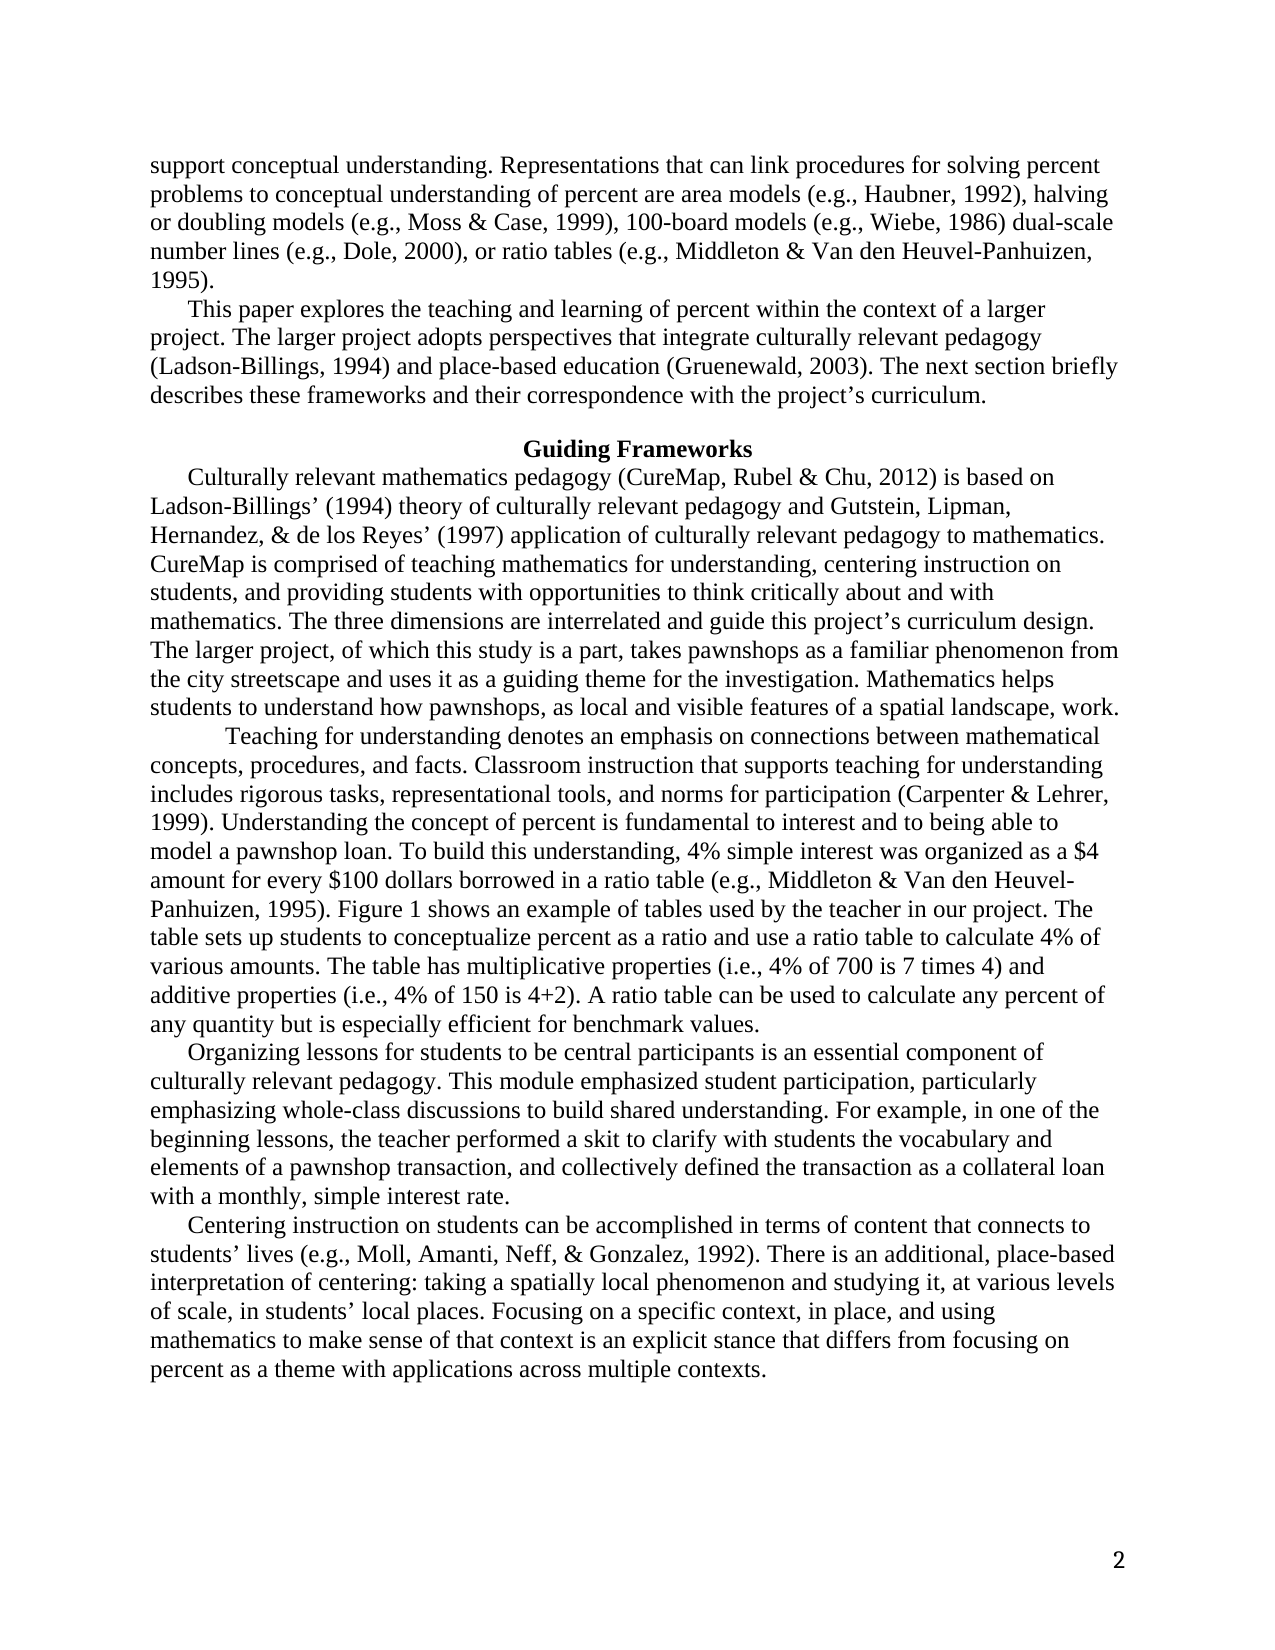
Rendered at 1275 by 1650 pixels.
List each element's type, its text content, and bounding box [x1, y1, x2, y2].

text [150, 150, 1125, 294]
text Teaching for understanding denotes an emphasis on connections between mathematical concepts, procedures, and facts. Classroom instruction that supports teaching for understanding includes rigorous tasks, representational tools, and norms for participation (Carpenter & Lehrer, 1999). Understanding the concept of percent is fundamental to interest and to being able to model a pawnshop loan. To build this understanding, 4% simple interest was organized as a $4 amount for every $100 dollars borrowed in a ratio table (e.g., Middleton & Van den Heuvel-Panhuizen, 1995). Figure 1 shows an example of tables used by the teacher in our project. The table sets up students to conceptualize percent as a ratio and use a ratio table to calculate 4% of various amounts. The table has multiplicative properties (i.e., 4% of 700 is 7 times 4) and additive properties (i.e., 4% of 150 is 4+2). A ratio table can be used to calculate any percent of any quantity but is especially efficient for benchmark values. [150, 721, 1125, 1037]
text Organizing lessons for students to be central participants is an essential component of culturally relevant pedagogy. This module emphasized student participation, particularly emphasizing whole-class discussions to build shared understanding. For example, in one of the beginning lessons, the teacher performed a skit to clarify with students the vocabulary and elements of a pawnshop transaction, and collectively defined the transaction as a collateral loan with a monthly, simple interest rate. [150, 1037, 1125, 1210]
subtitle Guiding Frameworks [150, 434, 1125, 462]
text Centering instruction on students can be accomplished in terms of content that connects to students’ lives (e.g., Moll, Amanti, Neff, & Gonzalez, 1992). There is an additional, place-based interpretation of centering: taking a spatially local phenomenon and studying it, at various levels of scale, in students’ local places. Focusing on a specific context, in place, and using mathematics to make sense of that context is an explicit stance that differs from focusing on percent as a theme with applications across multiple contexts. [150, 1210, 1125, 1382]
text This paper explores the teaching and learning of percent within the context of a larger project. The larger project adopts perspectives that integrate culturally relevant pedagogy (Ladson-Billings, 1994) and place-based education (Gruenewald, 2003). The next section briefly describes these frameworks and their correspondence with the project’s curriculum. [150, 294, 1125, 409]
text Culturally relevant mathematics pedagogy (CureMap, Rubel & Chu, 2012) is based on Ladson-Billings’ (1994) theory of culturally relevant pedagogy and Gutstein, Lipman, Hernandez, & de los Reyes’ (1997) application of culturally relevant pedagogy to mathematics. CureMap is comprised of teaching mathematics for understanding, centering instruction on students, and providing students with opportunities to think critically about and with mathematics. The three dimensions are interrelated and guide this project’s curriculum design. The larger project, of which this study is a part, takes pawnshops as a familiar phenomenon from the city streetscape and uses it as a guiding theme for the investigation. Mathematics helps students to understand how pawnshops, as local and visible features of a spatial landscape, work. [150, 462, 1125, 721]
